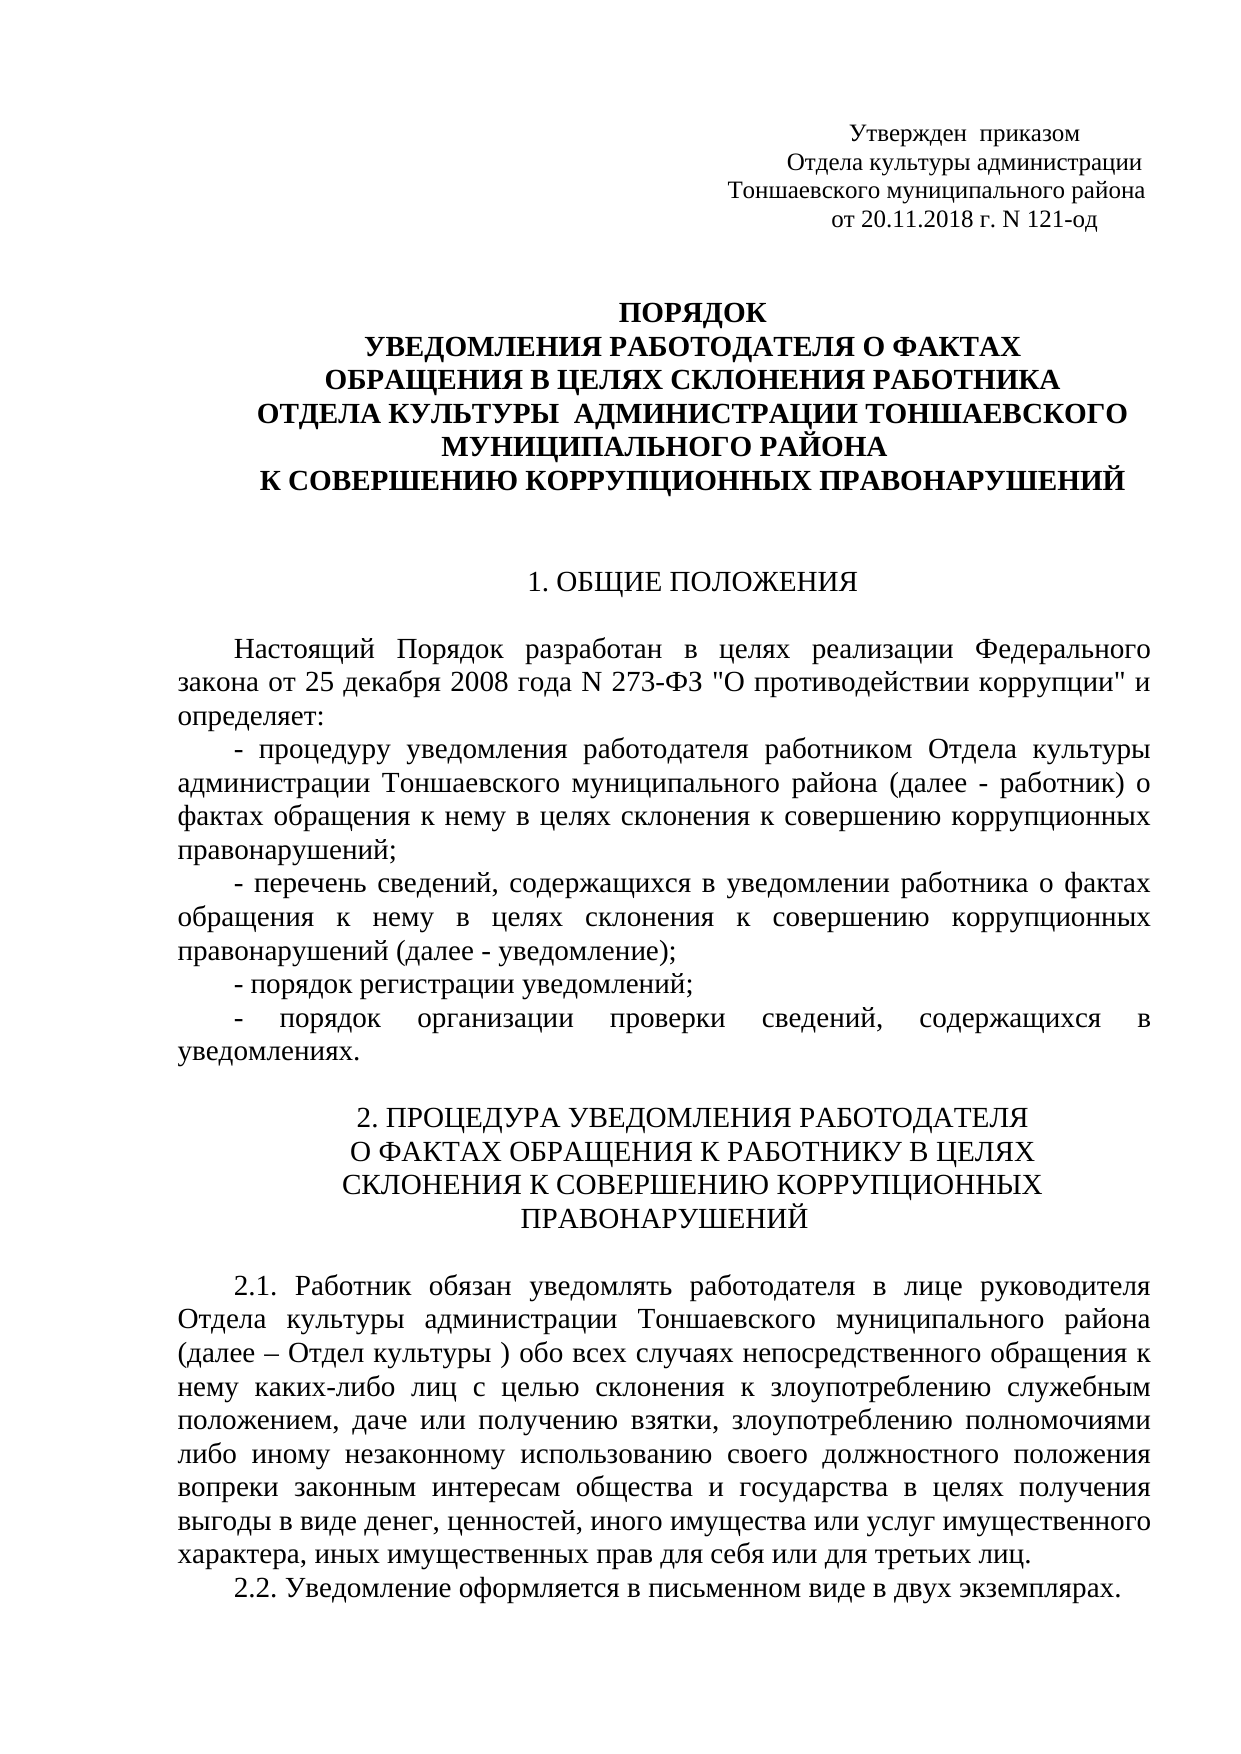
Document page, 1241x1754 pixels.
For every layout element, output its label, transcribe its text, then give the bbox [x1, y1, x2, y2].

text от 20.11.2018 г. N 121-од [721, 204, 1152, 233]
text 2. ПРОЦЕДУРА УВЕДОМЛЕНИЯ РАБОТОДАТЕЛЯ [177, 1100, 1152, 1134]
text - перечень сведений, содержащихся в уведомлении работника о фактах обращения к нему в целях склонения к совершению коррупционных правонарушений (далее - уведомление); [177, 866, 1152, 966]
text 2.2. Уведомление оформляется в письменном виде в двух экземплярах. [177, 1570, 1152, 1603]
text К СОВЕРШЕНИЮ КОРРУПЦИОННЫХ ПРАВОНАРУШЕНИЙ [177, 463, 1152, 497]
text - порядок регистрации уведомлений; [177, 966, 1152, 1000]
text - порядок организации проверки сведений, содержащихся в уведомлениях. [177, 1000, 1152, 1067]
text ПОРЯДОК [177, 295, 1152, 329]
text Настоящий Порядок разработан в целях реализации Федерального закона от 25 декабря 2008 года N 273-ФЗ "О противодействии коррупции" и определяет: [177, 631, 1152, 731]
text УВЕДОМЛЕНИЯ РАБОТОДАТЕЛЯ О ФАКТАХ [177, 329, 1152, 362]
text - процедуру уведомления работодателя работником Отдела культуры администрации Тоншаевского муниципального района (далее - работник) о фактах обращения к нему в целях склонения к совершению коррупционных правонарушений; [177, 731, 1152, 866]
text Отдела культуры администрации Тоншаевского муниципального района [721, 147, 1152, 204]
text 1. ОБЩИЕ ПОЛОЖЕНИЯ [177, 564, 1152, 597]
text Утвержден приказом [721, 118, 1152, 147]
text ОТДЕЛА КУЛЬТУРЫ АДМИНИСТРАЦИИ ТОНШАЕВСКОГО МУНИЦИПАЛЬНОГО РАЙОНА [177, 396, 1152, 463]
text ОБРАЩЕНИЯ В ЦЕЛЯХ СКЛОНЕНИЯ РАБОТНИКА [177, 362, 1152, 396]
text О ФАКТАХ ОБРАЩЕНИЯ К РАБОТНИКУ В ЦЕЛЯХ [177, 1134, 1152, 1167]
text 2.1. Работник обязан уведомлять работодателя в лице руководителя Отдела культуры администрации Тоншаевского муниципального района (далее – Отдел культуры ) обо всех случаях непосредственного обращения к нему каких-либо лиц с целью склонения к злоупотреблению служебным положением, даче или получению взятки, злоупотреблению полномочиями либо иному незаконному использованию своего должностного положения вопреки законным интересам общества и государства в целях получения выгоды в виде денег, ценностей, иного имущества или услуг имущественного характера, иных имущественных прав для себя или для третьих лиц. [177, 1268, 1152, 1570]
text СКЛОНЕНИЯ К СОВЕРШЕНИЮ КОРРУПЦИОННЫХ ПРАВОНАРУШЕНИЙ [177, 1167, 1152, 1234]
